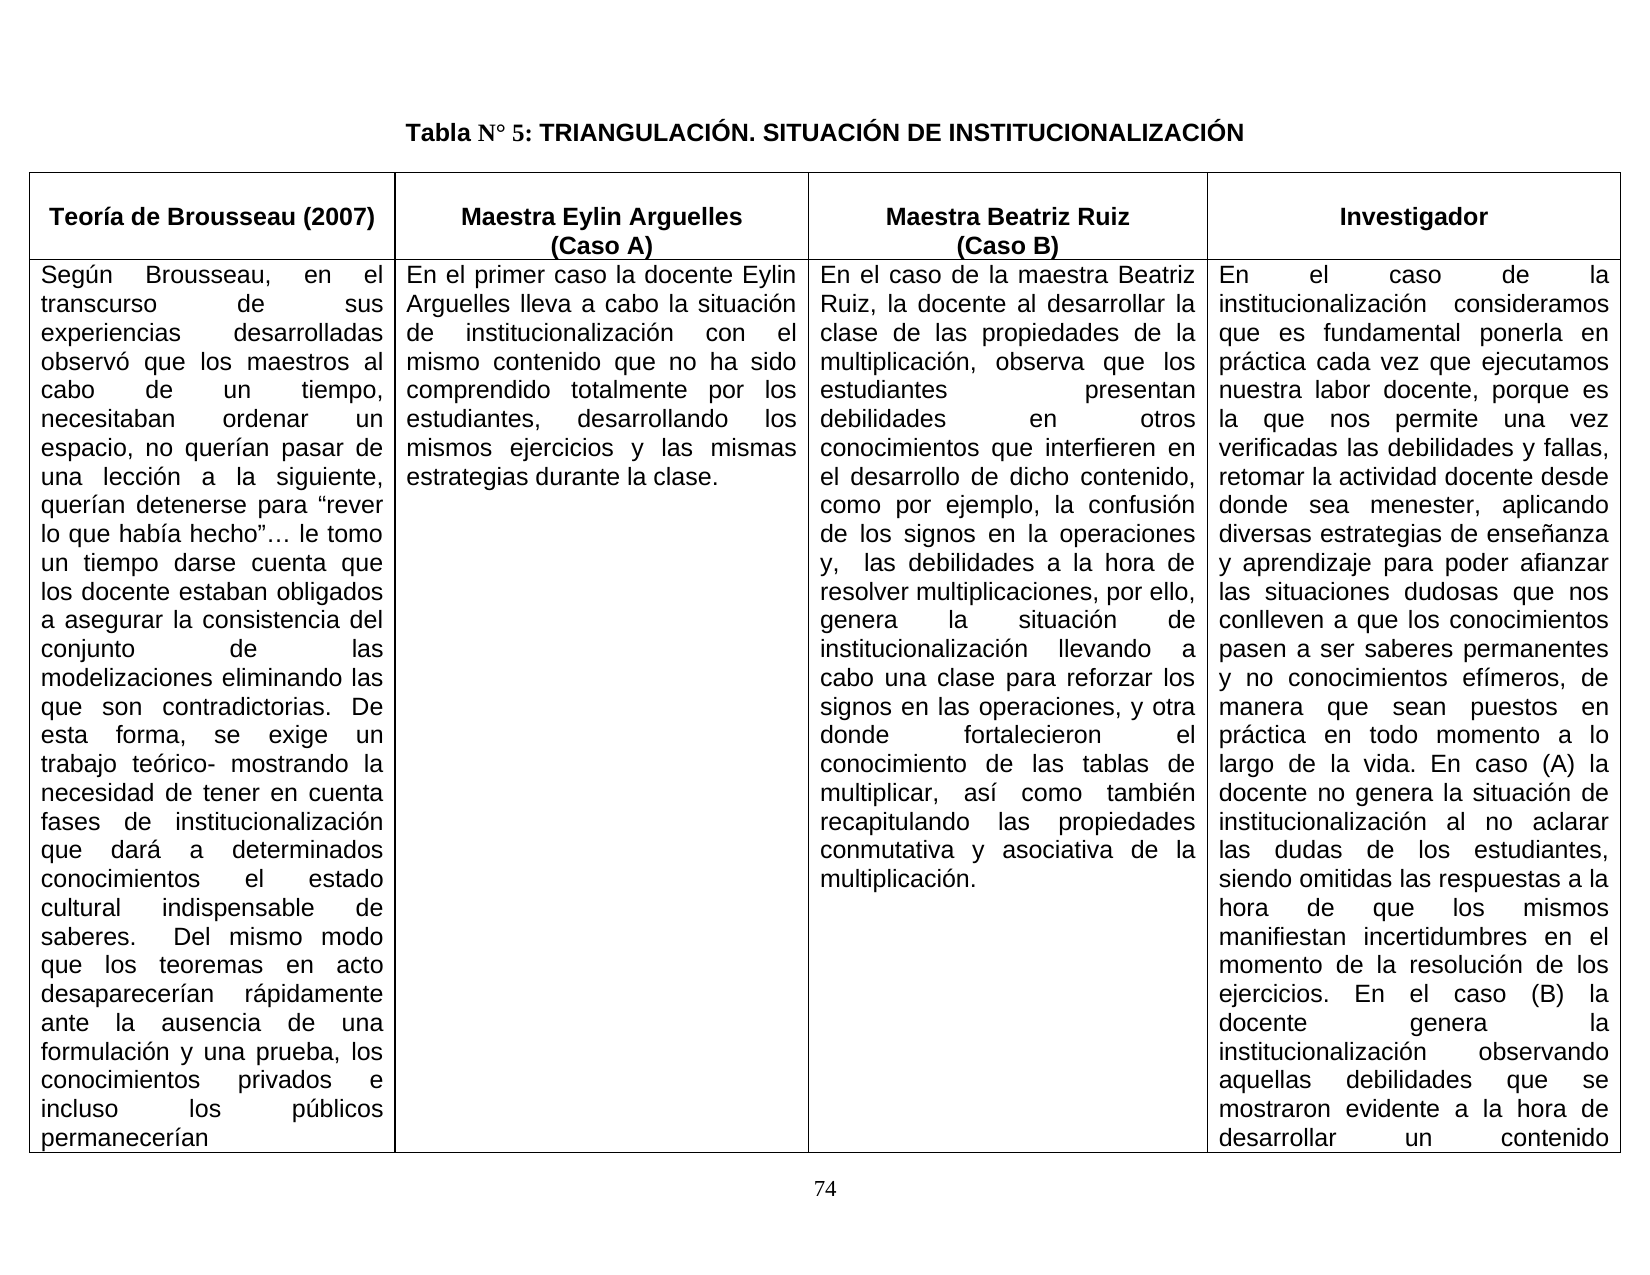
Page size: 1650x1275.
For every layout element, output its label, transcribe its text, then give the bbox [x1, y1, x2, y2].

text Tabla N° 5: TRIANGULACIÓN. SITUACIÓN DE INSTITUCIONALIZACIÓN [118, 118, 1532, 147]
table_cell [1208, 260, 1620, 1152]
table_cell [30, 260, 394, 1152]
table_header Maestra Eylin Arguelles (Caso A) [396, 173, 808, 259]
table_header Maestra Beatriz Ruiz (Caso B) [809, 173, 1207, 259]
table_header Teoría de Brousseau (2007) [30, 173, 394, 259]
table_header Investigador [1208, 173, 1620, 259]
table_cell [396, 260, 808, 1152]
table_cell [809, 260, 1207, 1152]
